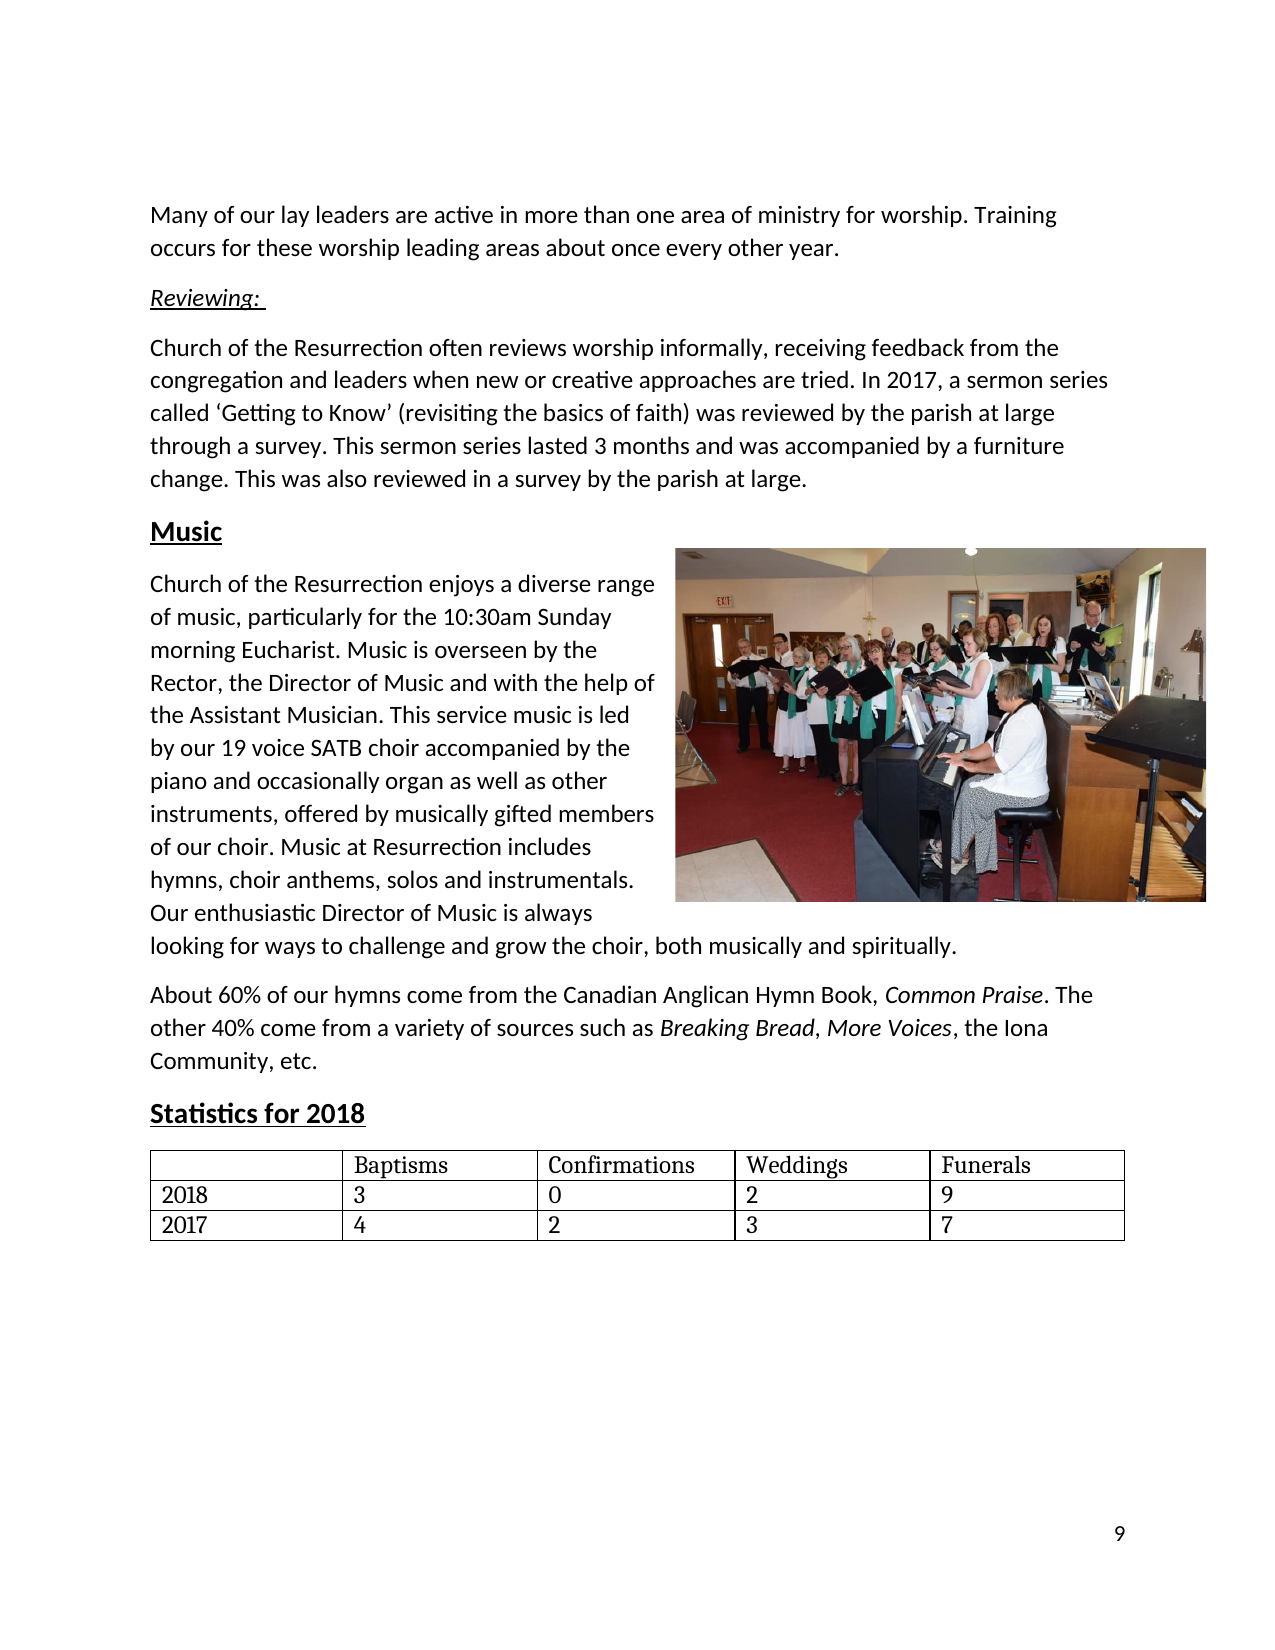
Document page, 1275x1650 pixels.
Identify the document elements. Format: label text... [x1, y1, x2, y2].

text Church of the Resurrection often reviews worship informally, receiving feedback from the congregation and leaders when new or creative approaches are tried. In 2017, a sermon series called ‘Getting to Know’ (revisiting the basics of faith) was reviewed by the parish at large through a survey. This sermon series lasted 3 months and was accompanied by a furniture change. This was also reviewed in a survey by the parish at large. [150, 332, 1125, 494]
table_cell 3 [343, 1181, 537, 1210]
table_cell 4 [343, 1211, 537, 1239]
table_cell 9 [931, 1181, 1124, 1210]
table_cell 0 [538, 1181, 734, 1210]
text Reviewing: [150, 282, 1125, 313]
picture [675, 548, 1207, 902]
table_cell 2017 [151, 1211, 342, 1239]
table_cell 3 [736, 1211, 929, 1239]
table_cell 2 [538, 1211, 734, 1239]
table_header Funerals [931, 1151, 1124, 1180]
text Church of the Resurrection enjoys a diverse range of music, particularly for the 10:30am Sunday morning Eucharist. Music is overseen by the Rector, the Director of Music and with the help of the Assistant Musician. This service music is led by our 19 voice SATB choir accompanied by the piano and occasionally organ as well as other instruments, offered by musically gifted members of our choir. Music at Resurrection includes hymns, choir anthems, solos and instrumentals. Our enthusiastic Director of Music is always looking for ways to challenge and grow the choir, both musically and spiritually. [150, 568, 1125, 961]
text Music [150, 513, 1125, 548]
table_header [151, 1151, 342, 1180]
table_cell 7 [931, 1211, 1124, 1239]
table_header Confirmations [538, 1151, 734, 1180]
text About 60% of our hymns come from the Canadian Anglican Hymn Book, Common Praise. The other 40% come from a variety of sources such as Breaking Bread, More Voices, the Iona Community, etc. [150, 980, 1125, 1076]
text Many of our lay leaders are active in more than one area of ministry for worship. Training occurs for these worship leading areas about once every other year. [150, 199, 1125, 263]
table_header Weddings [736, 1151, 929, 1180]
text Statistics for 2018 [150, 1095, 1125, 1131]
table_cell 2 [736, 1181, 929, 1210]
table_cell 2018 [151, 1181, 342, 1210]
table_header Baptisms [343, 1151, 537, 1180]
